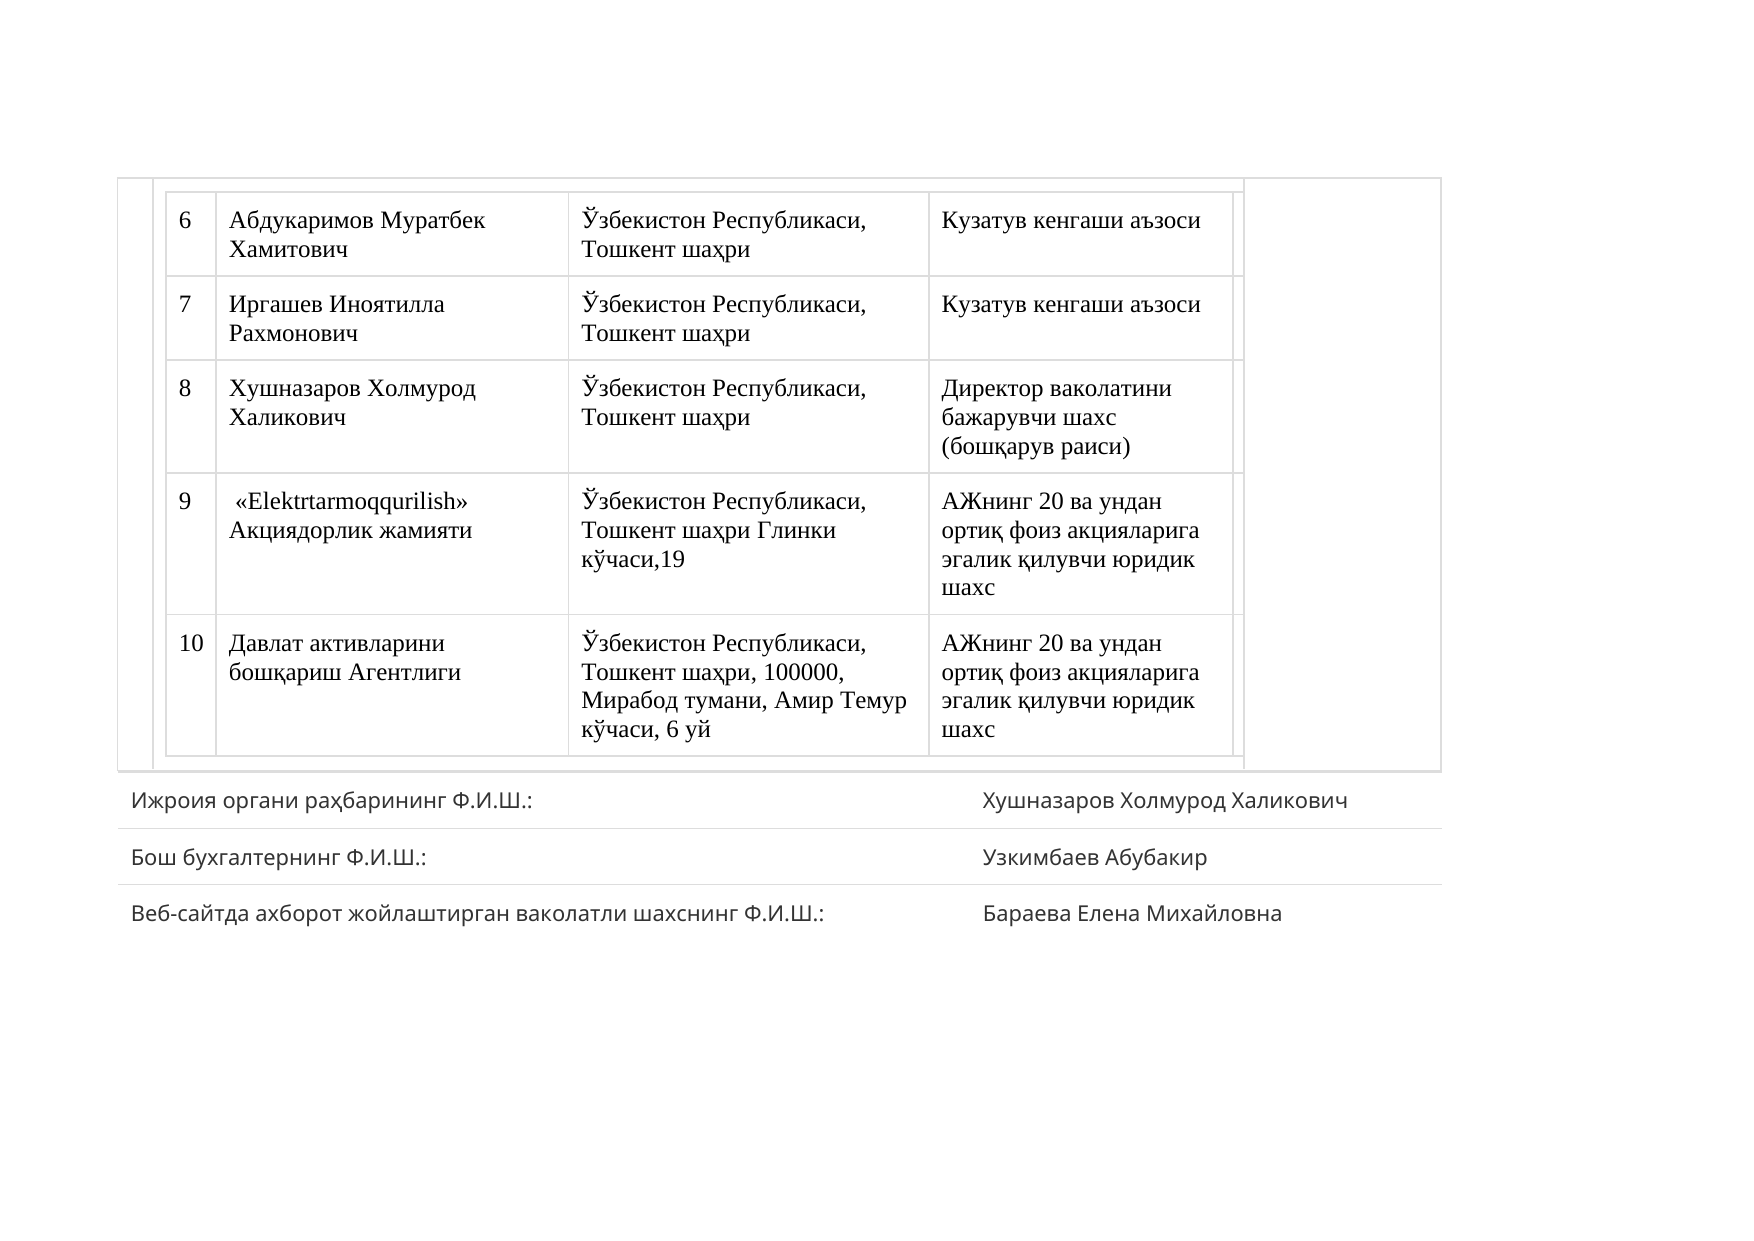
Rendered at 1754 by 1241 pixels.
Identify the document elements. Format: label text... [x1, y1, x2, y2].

table_cell [1245, 179, 1440, 769]
table_cell Веб-сайтда ахборот жойлаштирган ваколатли шахснинг Ф.И.Ш.: [118, 885, 970, 940]
table_cell Бараева Елена Михайловна [970, 885, 1442, 940]
table_header Ижроия органи раҳбарининг Ф.И.Ш.: [118, 773, 970, 827]
table_cell Узкимбаев Абубакир [970, 829, 1442, 884]
table_cell [154, 179, 1243, 769]
table_cell Бош бухгалтернинг Ф.И.Ш.: [118, 829, 970, 884]
table_header Хушназаров Холмурод Халикович [970, 773, 1442, 827]
